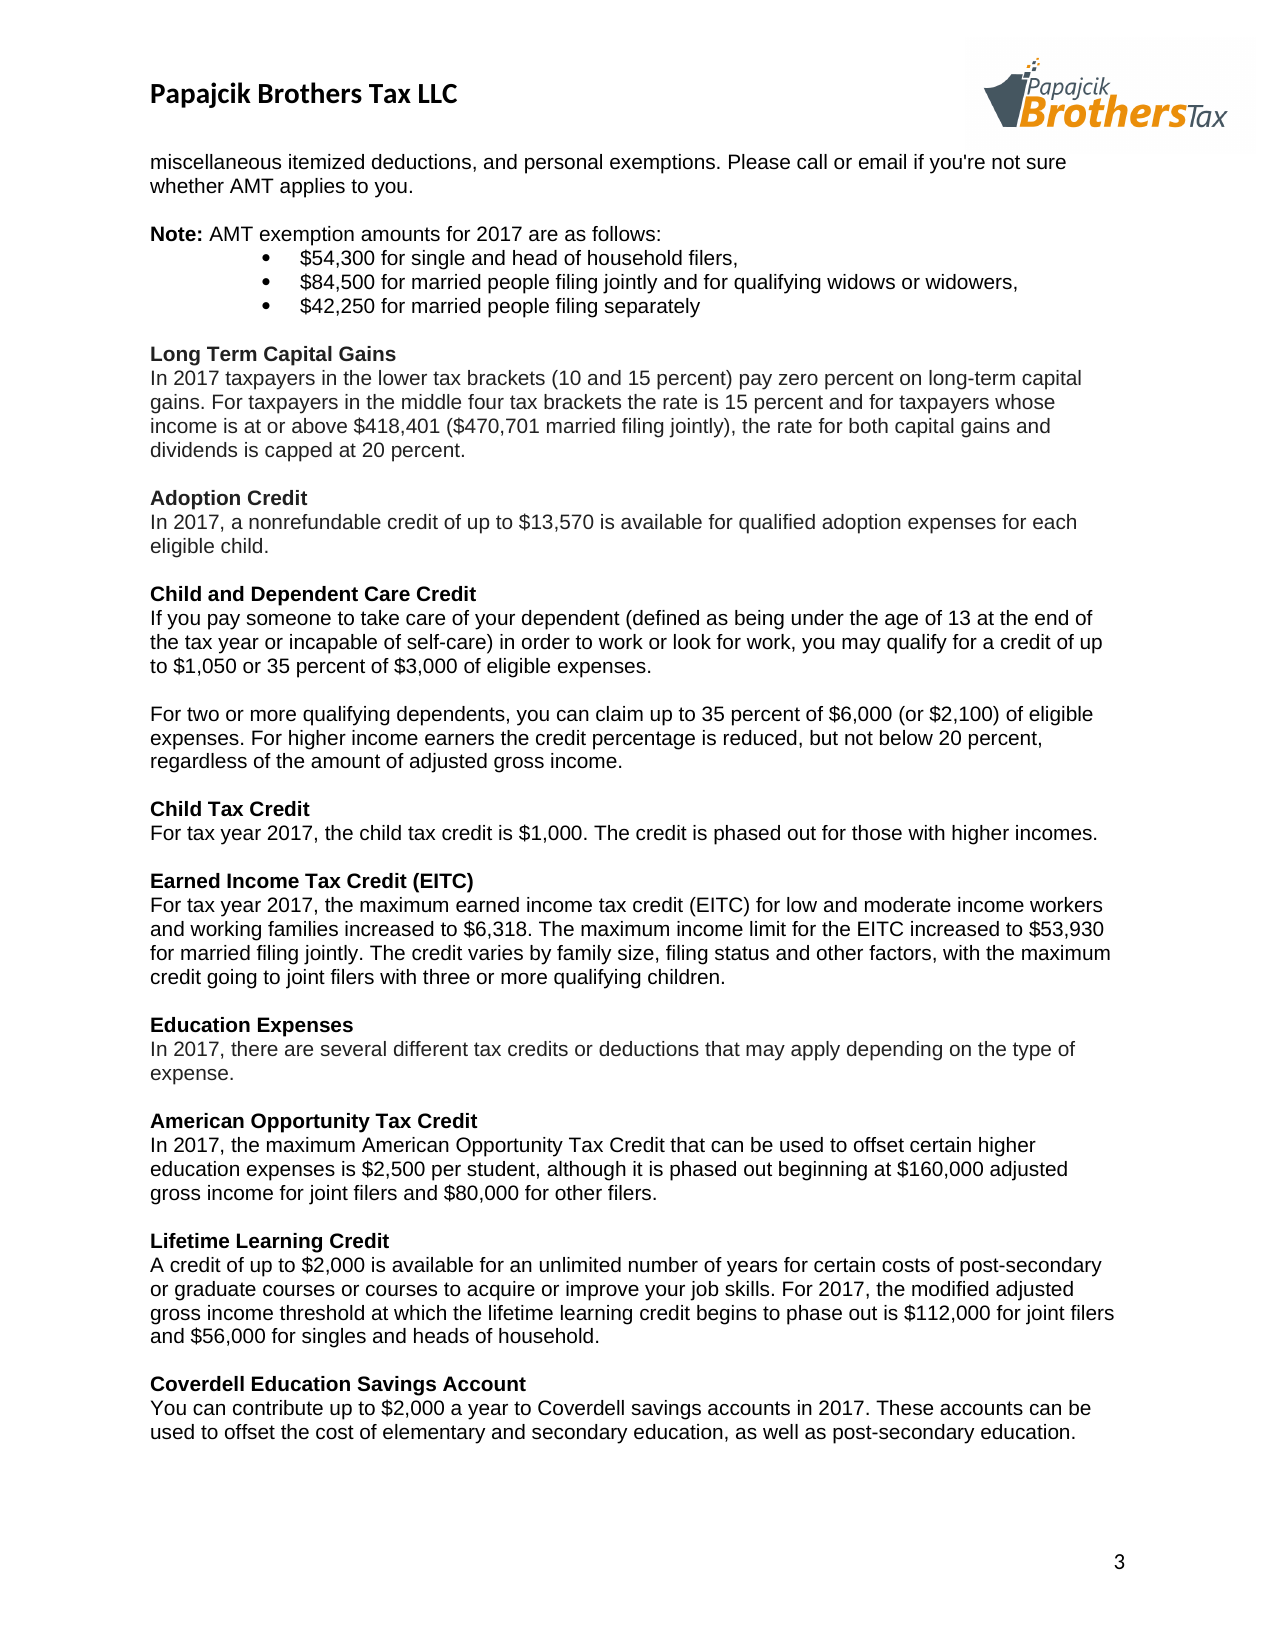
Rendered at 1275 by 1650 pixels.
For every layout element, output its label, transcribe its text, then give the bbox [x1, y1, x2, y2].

list $84,500 for married people filing jointly and for qualifying widows or widowers, [262, 270, 1125, 294]
text Child and Dependent Care Credit If you pay someone to take care of your dependent (defined as being under the age of 13 at the end of the tax year or incapable of self-care) in order to work or look for work, you may qualify for a credit of up to $1,050 or 35 percent of $3,000 of eligible expenses. [150, 582, 1125, 677]
text Note: AMT exemption amounts for 2017 are as follows: [150, 222, 1125, 246]
text Coverdell Education Savings Account You can contribute up to $2,000 a year to Coverdell savings accounts in 2017. These accounts can be used to offset the cost of elementary and secondary education, as well as post-secondary education. [150, 1372, 1125, 1444]
picture [964, 37, 1257, 154]
text Lifetime Learning Credit A credit of up to $2,000 is available for an unlimited number of years for certain costs of post-secondary or graduate courses or courses to acquire or improve your job skills. For 2017, the modified adjusted gross income threshold at which the lifetime learning credit begins to phase out is $112,000 for joint filers and $56,000 for singles and heads of household. [150, 1228, 1125, 1348]
text Education Expenses [150, 1013, 1125, 1037]
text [150, 150, 1125, 198]
text American Opportunity Tax Credit In 2017, the maximum American Opportunity Tax Credit that can be used to offset certain higher education expenses is $2,500 per student, although it is phased out beginning at $160,000 adjusted gross income for joint filers and $80,000 for other filers. [150, 1109, 1125, 1204]
text Adoption Credit In 2017, a nonrefundable credit of up to $13,570 is available for qualified adoption expenses for each eligible child. [150, 486, 1125, 558]
list $54,300 for single and head of household filers, [262, 246, 1125, 270]
text Long Term Capital Gains In 2017 taxpayers in the lower tax brackets (10 and 15 percent) pay zero percent on long-term capital gains. For taxpayers in the middle four tax brackets the rate is 15 percent and for taxpayers whose income is at or above $418,401 ($470,701 married filing jointly), the rate for both capital gains and dividends is capped at 20 percent. [150, 342, 1125, 462]
text In 2017, there are several different tax credits or deductions that may apply depending on the type of expense. [150, 1037, 1125, 1085]
text Child Tax Credit For tax year 2017, the child tax credit is $1,000. The credit is phased out for those with higher incomes. [150, 797, 1125, 845]
list $42,250 for married people filing separately [262, 294, 1125, 318]
text For two or more qualifying dependents, you can claim up to 35 percent of $6,000 (or $2,100) of eligible expenses. For higher income earners the credit percentage is reduced, but not below 20 percent, regardless of the amount of adjusted gross income. [150, 701, 1125, 773]
text Earned Income Tax Credit (EITC) For tax year 2017, the maximum earned income tax credit (EITC) for low and moderate income workers and working families increased to $6,318. The maximum income limit for the EITC increased to $53,930 for married filing jointly. The credit varies by family size, filing status and other factors, with the maximum credit going to joint filers with three or more qualifying children. [150, 869, 1125, 989]
